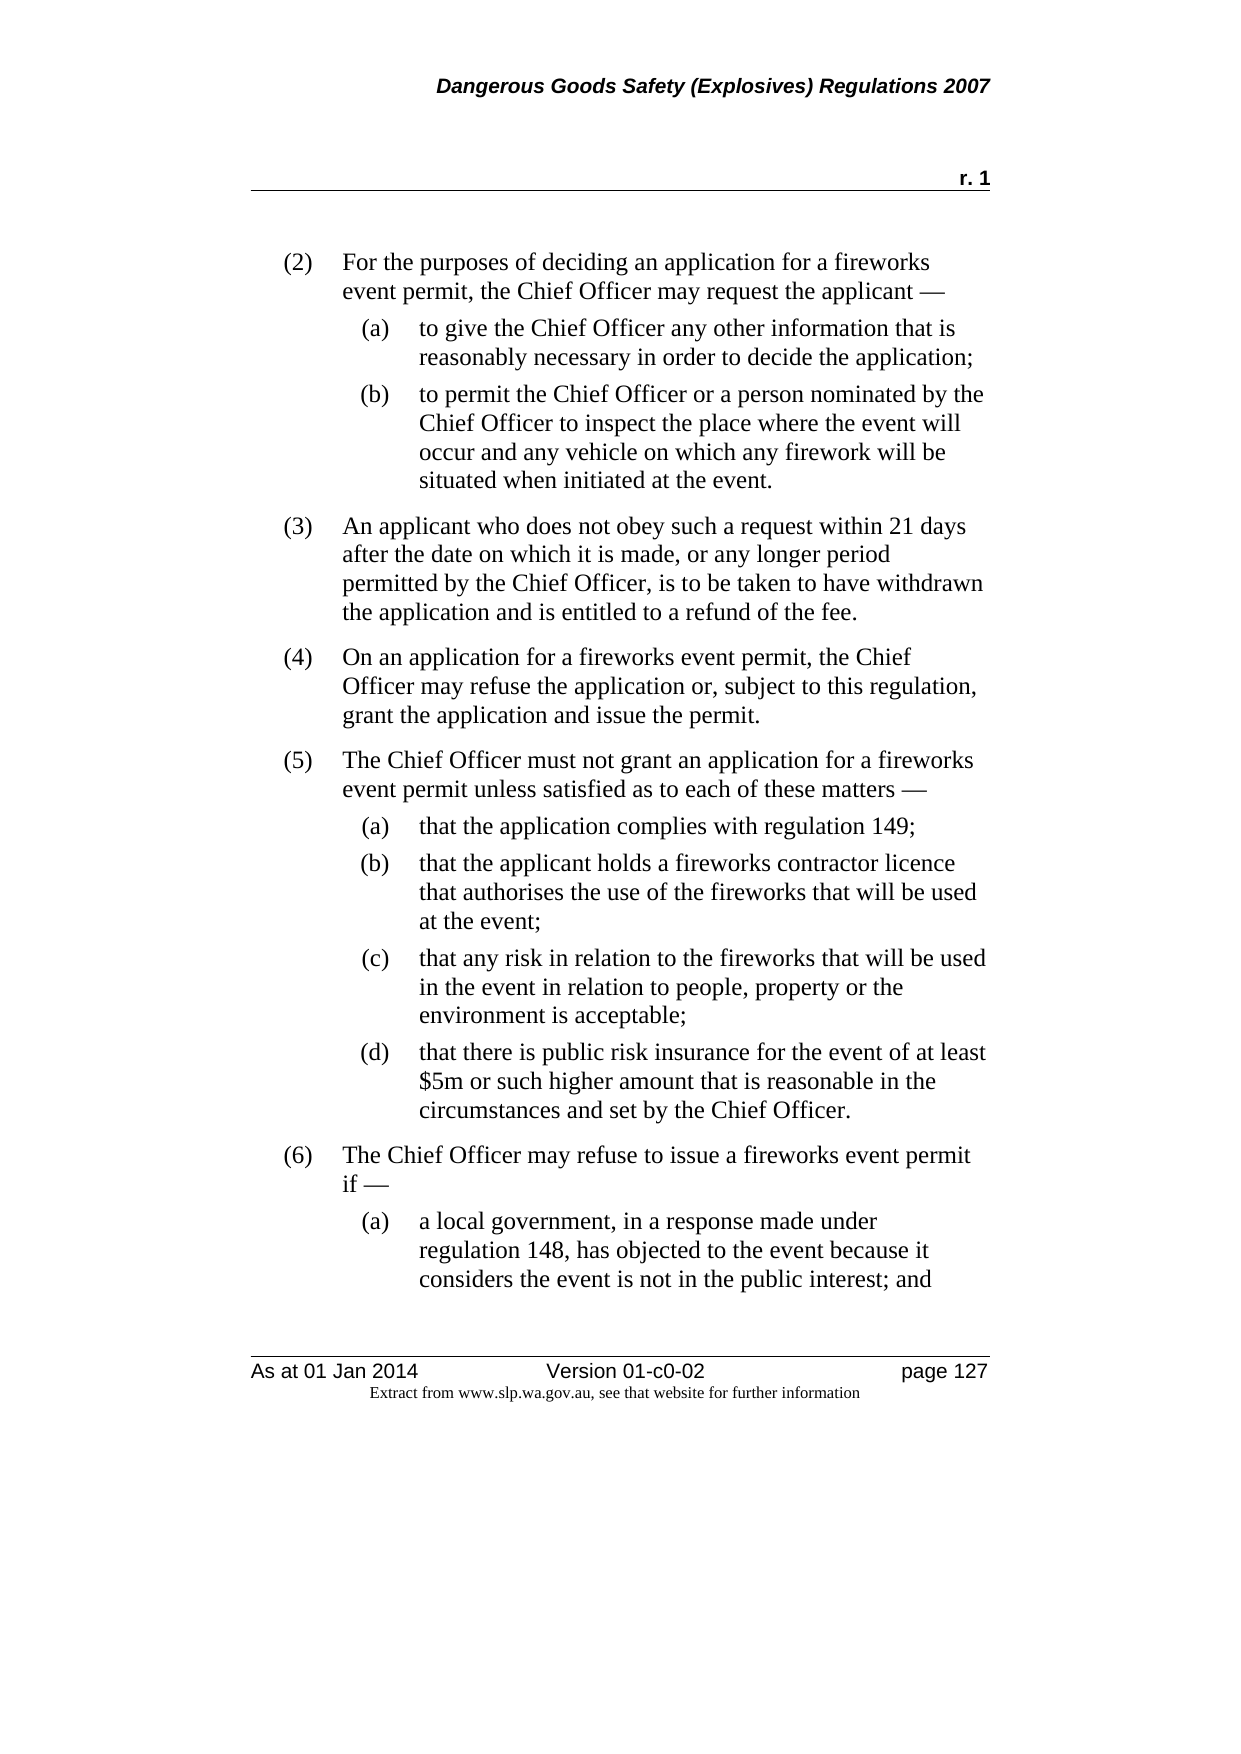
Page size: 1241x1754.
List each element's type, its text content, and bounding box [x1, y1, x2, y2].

text (4) On an application for a fireworks event permit, the Chief Officer may refuse the application or, subject to this regulation, grant the application and issue the permit. [251, 642, 990, 729]
text (3) An applicant who does not obey such a request within 21 days after the date on which it is made, or any longer period permitted by the Chief Officer, is to be taken to have withdrawn the application and is entitled to a refund of the fee. [251, 511, 990, 626]
text (c) that any risk in relation to the fireworks that will be used in the event in relation to people, property or the environment is acceptable; [251, 943, 990, 1029]
text (a) to give the Chief Officer any other information that is reasonably necessary in order to decide the application; [251, 313, 990, 371]
text (a) a local government, in a response made under regulation 148, has objected to the event because it considers the event is not in the public interest; and [251, 1206, 990, 1292]
text (2) For the purposes of deciding an application for a fireworks event permit, the Chief Officer may request the applicant — [251, 247, 990, 305]
text (5) The Chief Officer must not grant an application for a fireworks event permit unless satisfied as to each of these matters — [251, 745, 990, 803]
text (6) The Chief Officer may refuse to issue a fireworks event permit if — [251, 1140, 990, 1198]
text (b) to permit the Chief Officer or a person nominated by the Chief Officer to inspect the place where the event will occur and any vehicle on which any firework will be situated when initiated at the event. [251, 379, 990, 494]
text (a) that the application complies with regulation 149; [251, 811, 990, 840]
text (b) that the applicant holds a fireworks contractor licence that authorises the use of the fireworks that will be used at the event; [251, 848, 990, 934]
text (d) that there is public risk insurance for the event of at least $5m or such higher amount that is reasonable in the circumstances and set by the Chief Officer. [251, 1037, 990, 1124]
